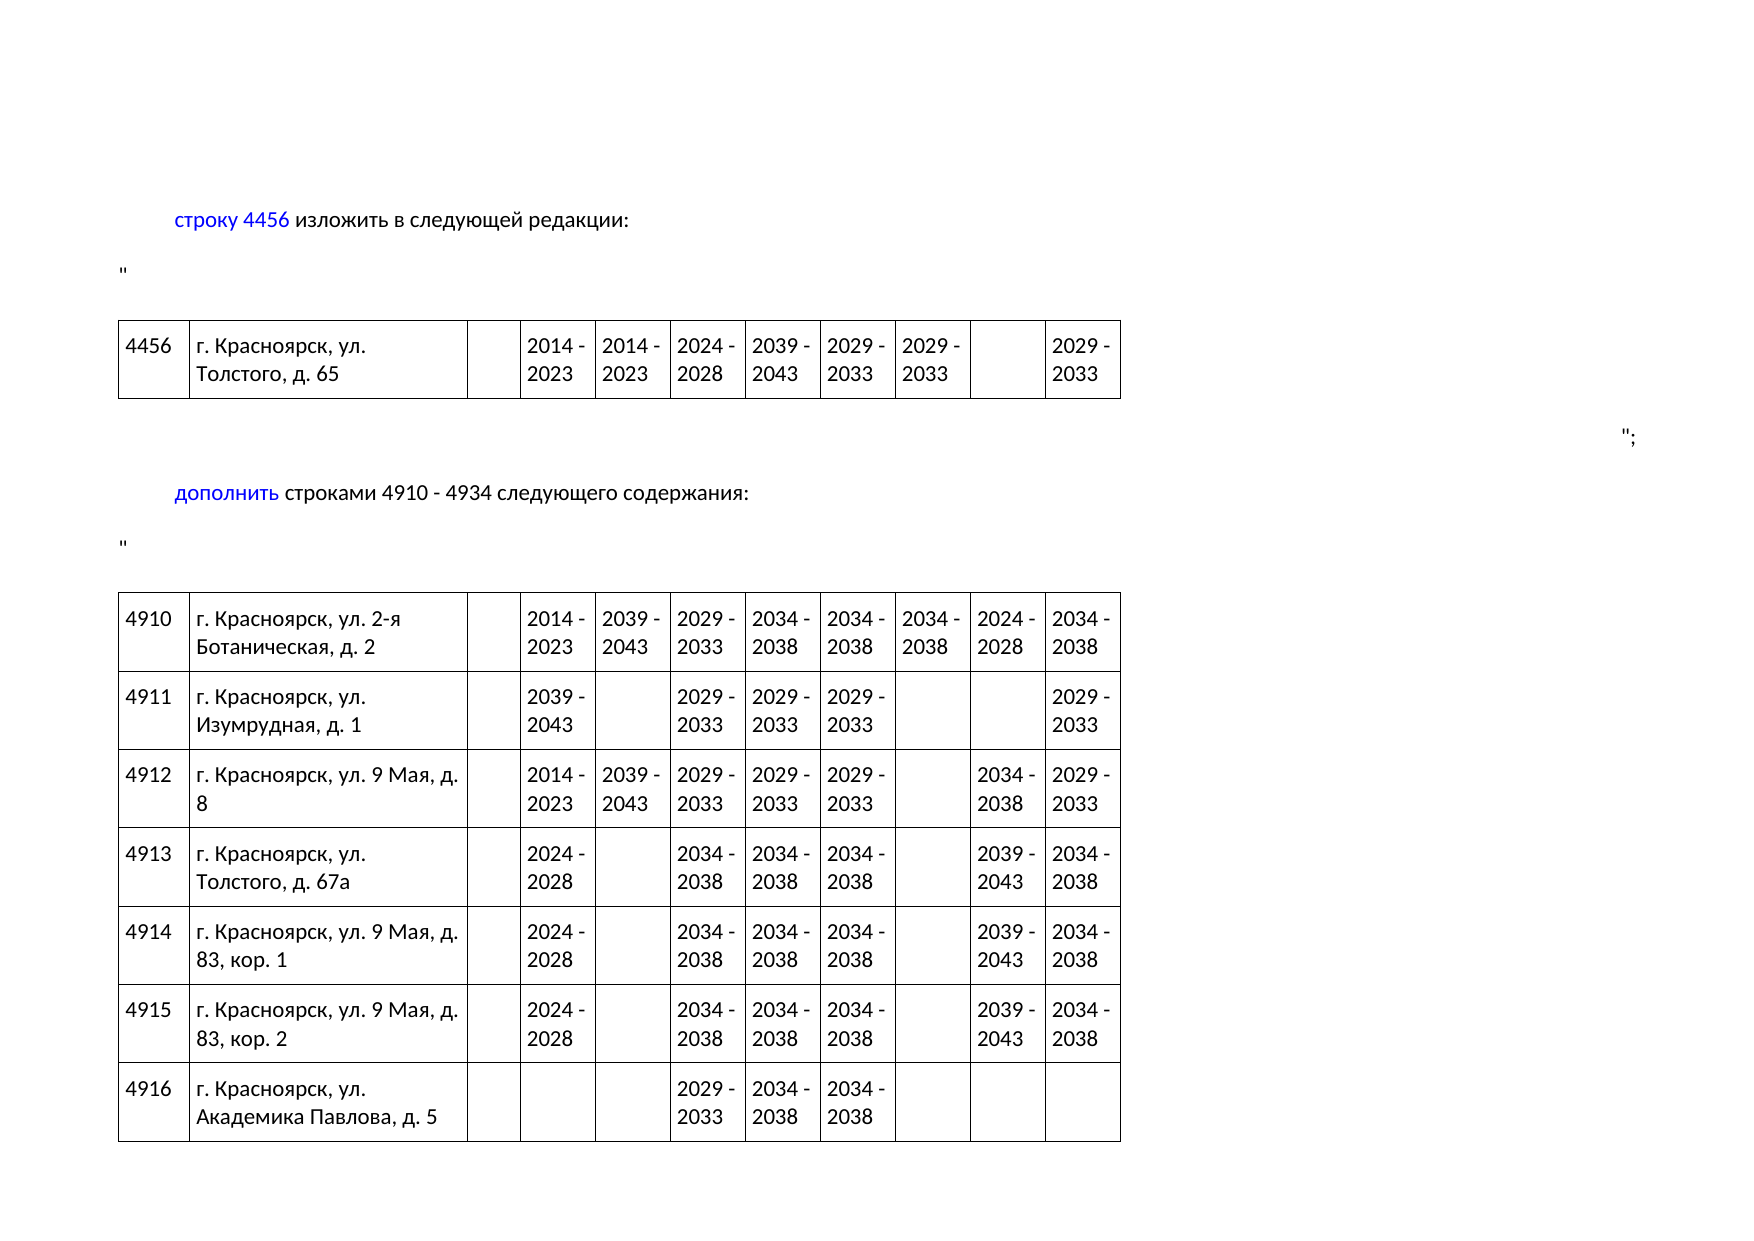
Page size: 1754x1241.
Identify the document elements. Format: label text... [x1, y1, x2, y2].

table_cell [896, 985, 970, 1062]
table_cell [521, 1063, 595, 1141]
table_header [468, 321, 520, 398]
table_header 2034 - 2038 [821, 593, 895, 671]
text " [118, 261, 1636, 289]
table_header 2029 - 2033 [896, 321, 970, 398]
table_header 2024 - 2028 [671, 321, 745, 398]
table_header [468, 593, 520, 671]
table_cell 2039 - 2043 [971, 907, 1045, 984]
table_cell [468, 828, 520, 906]
table_cell 4914 [119, 907, 189, 984]
table_cell г. Красноярск, ул. 9 Мая, д. 8 [190, 750, 467, 827]
table_cell 4913 [119, 828, 189, 906]
table_cell 2029 - 2033 [1046, 750, 1120, 827]
table_cell 2034 - 2038 [746, 1063, 820, 1141]
text "; [118, 422, 1636, 450]
table_header 2014 - 2023 [521, 593, 595, 671]
table_cell 2034 - 2038 [1046, 985, 1120, 1062]
table_cell 4916 [119, 1063, 189, 1141]
text строку 4456 изложить в следующей редакции: [118, 205, 1636, 233]
table_header 2039 - 2043 [596, 593, 670, 671]
table_cell 2024 - 2028 [521, 828, 595, 906]
table_cell [596, 985, 670, 1062]
table_cell 2014 - 2023 [521, 750, 595, 827]
table_header 2029 - 2033 [1046, 321, 1120, 398]
table_cell [596, 672, 670, 749]
table_cell 2034 - 2038 [746, 828, 820, 906]
table_cell 2029 - 2033 [821, 672, 895, 749]
table_cell [468, 672, 520, 749]
text дополнить строками 4910 - 4934 следующего содержания: [118, 478, 1636, 506]
table_cell г. Красноярск, ул. 9 Мая, д. 83, кор. 2 [190, 985, 467, 1062]
table_cell 2034 - 2038 [821, 985, 895, 1062]
table_cell 2034 - 2038 [671, 828, 745, 906]
table_cell 2029 - 2033 [746, 750, 820, 827]
table_cell г. Красноярск, ул. Толстого, д. 67а [190, 828, 467, 906]
table_cell 2034 - 2038 [671, 907, 745, 984]
table_cell 4911 [119, 672, 189, 749]
table_cell г. Красноярск, ул. Изумрудная, д. 1 [190, 672, 467, 749]
table_header 2029 - 2033 [821, 321, 895, 398]
table_header 2014 - 2023 [521, 321, 595, 398]
table_cell 2039 - 2043 [971, 828, 1045, 906]
table_cell [896, 672, 970, 749]
table_header 4456 [119, 321, 189, 398]
text " [118, 534, 1636, 562]
table_cell 2034 - 2038 [1046, 828, 1120, 906]
table_header 2024 - 2028 [971, 593, 1045, 671]
table_cell [896, 750, 970, 827]
table_cell [896, 907, 970, 984]
table_cell [896, 828, 970, 906]
table_header 2039 - 2043 [746, 321, 820, 398]
table_header 4910 [119, 593, 189, 671]
table_cell 2029 - 2033 [671, 1063, 745, 1141]
table_cell [971, 1063, 1045, 1141]
table_cell 2034 - 2038 [1046, 907, 1120, 984]
table_cell [896, 1063, 970, 1141]
table_cell 2034 - 2038 [746, 985, 820, 1062]
table_cell 2029 - 2033 [671, 672, 745, 749]
table_header 2029 - 2033 [671, 593, 745, 671]
table_cell 4912 [119, 750, 189, 827]
table_cell [596, 907, 670, 984]
table_cell 2024 - 2028 [521, 907, 595, 984]
table_cell 2034 - 2038 [821, 828, 895, 906]
table_cell [596, 1063, 670, 1141]
table_cell 2034 - 2038 [971, 750, 1045, 827]
table_cell 2029 - 2033 [821, 750, 895, 827]
table_header 2014 - 2023 [596, 321, 670, 398]
table_cell 2039 - 2043 [596, 750, 670, 827]
table_header 2034 - 2038 [1046, 593, 1120, 671]
table_cell 4915 [119, 985, 189, 1062]
table_cell [596, 828, 670, 906]
table_cell 2034 - 2038 [746, 907, 820, 984]
table_cell 2024 - 2028 [521, 985, 595, 1062]
table_cell [468, 985, 520, 1062]
table_cell [468, 907, 520, 984]
table_cell г. Красноярск, ул. 9 Мая, д. 83, кор. 1 [190, 907, 467, 984]
table_header 2034 - 2038 [746, 593, 820, 671]
table_cell 2039 - 2043 [521, 672, 595, 749]
table_cell 2034 - 2038 [821, 1063, 895, 1141]
table_cell 2029 - 2033 [1046, 672, 1120, 749]
table_header 2034 - 2038 [896, 593, 970, 671]
table_cell 2039 - 2043 [971, 985, 1045, 1062]
table_cell 2029 - 2033 [671, 750, 745, 827]
table_cell 2029 - 2033 [746, 672, 820, 749]
table_header г. Красноярск, ул. Толстого, д. 65 [190, 321, 467, 398]
table_cell 2034 - 2038 [821, 907, 895, 984]
table_cell [971, 672, 1045, 749]
table_header г. Красноярск, ул. 2-я Ботаническая, д. 2 [190, 593, 467, 671]
table_header [971, 321, 1045, 398]
table_cell [468, 750, 520, 827]
table_cell 2034 - 2038 [671, 985, 745, 1062]
table_cell [1046, 1063, 1120, 1141]
table_cell г. Красноярск, ул. Академика Павлова, д. 5 [190, 1063, 467, 1141]
table_cell [468, 1063, 520, 1141]
